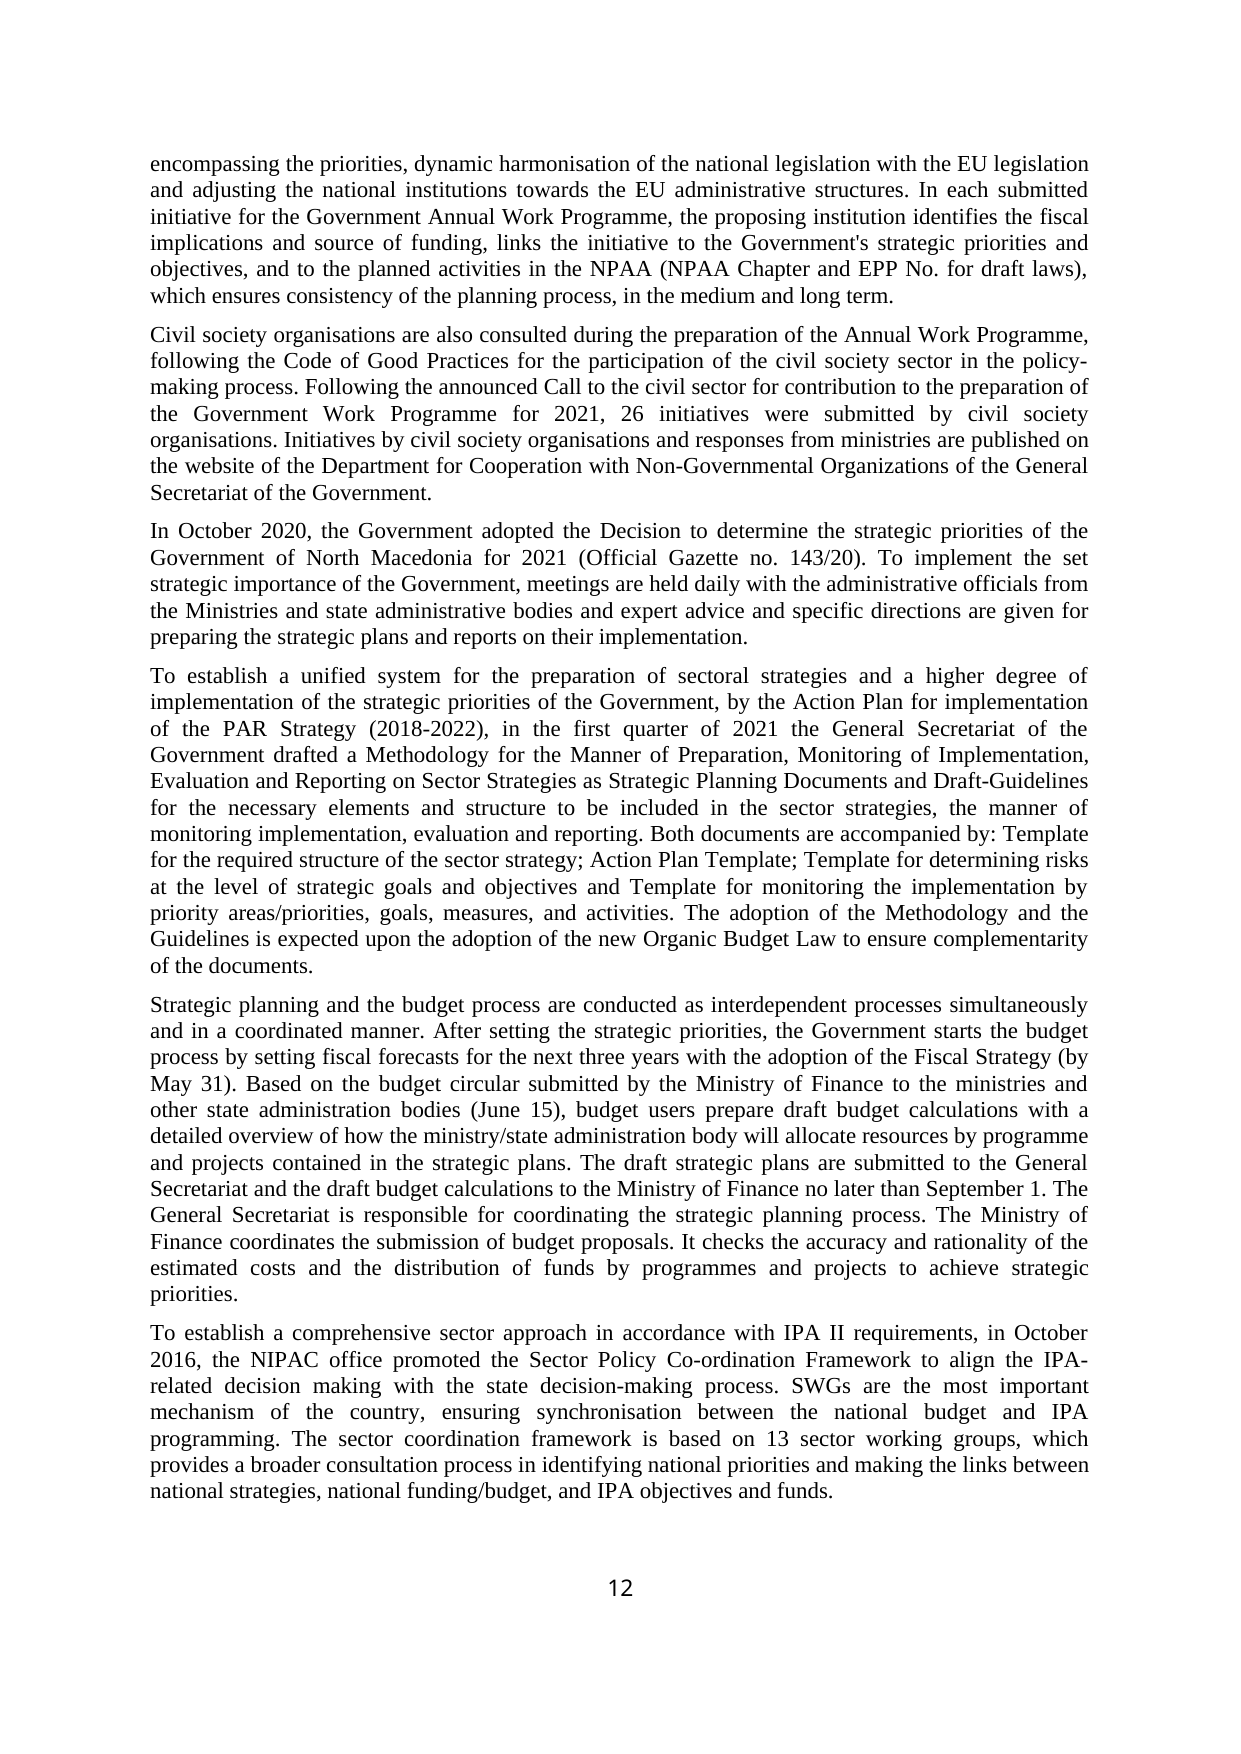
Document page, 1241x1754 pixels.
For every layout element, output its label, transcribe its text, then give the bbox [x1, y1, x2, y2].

text To establish a comprehensive sector approach in accordance with IPA II requirements, in October 2016, the NIPAC office promoted the Sector Policy Co-ordination Framework to align the IPA-related decision making with the state decision-making process. SWGs are the most important mechanism of the country, ensuring synchronisation between the national budget and IPA programming. The sector coordination framework is based on 13 sector working groups, which provides a broader consultation process in identifying national priorities and making the links between national strategies, national funding/budget, and IPA objectives and funds. [150, 1319, 1090, 1504]
text Civil society organisations are also consulted during the preparation of the Annual Work Programme, following the Code of Good Practices for the participation of the civil society sector in the policy-making process. Following the announced Call to the civil sector for contribution to the preparation of the Government Work Programme for 2021, 26 initiatives were submitted by civil society organisations. Initiatives by civil society organisations and responses from ministries are published on the website of the Department for Cooperation with Non-Governmental Organizations of the General Secretariat of the Government. [150, 321, 1090, 505]
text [150, 150, 1090, 308]
text To establish a unified system for the preparation of sectoral strategies and a higher degree of implementation of the strategic priorities of the Government, by the Action Plan for implementation of the PAR Strategy (2018-2022), in the first quarter of 2021 the General Secretariat of the Government drafted a Methodology for the Manner of Preparation, Monitoring of Implementation, Evaluation and Reporting on Sector Strategies as Strategic Planning Documents and Draft-Guidelines for the necessary elements and structure to be included in the sector strategies, the manner of monitoring implementation, evaluation and reporting. Both documents are accompanied by: Template for the required structure of the sector strategy; Action Plan Template; Template for determining risks at the level of strategic goals and objectives and Template for monitoring the implementation by priority areas/priorities, goals, measures, and activities. The adoption of the Methodology and the Guidelines is expected upon the adoption of the new Organic Budget Law to ensure complementarity of the documents. [150, 662, 1090, 978]
text Strategic planning and the budget process are conducted as interdependent processes simultaneously and in a coordinated manner. After setting the strategic priorities, the Government starts the budget process by setting fiscal forecasts for the next three years with the adoption of the Fiscal Strategy (by May 31). Based on the budget circular submitted by the Ministry of Finance to the ministries and other state administration bodies (June 15), budget users prepare draft budget calculations with a detailed overview of how the ministry/state administration body will allocate resources by programme and projects contained in the strategic plans. The draft strategic plans are submitted to the General Secretariat and the draft budget calculations to the Ministry of Finance no later than September 1. The General Secretariat is responsible for coordinating the strategic planning process. The Ministry of Finance coordinates the submission of budget proposals. It checks the accuracy and rationality of the estimated costs and the distribution of funds by programmes and projects to achieve strategic priorities. [150, 991, 1090, 1307]
text In October 2020, the Government adopted the Decision to determine the strategic priorities of the Government of North Macedonia for 2021 (Official Gazette no. 143/20). To implement the set strategic importance of the Government, meetings are held daily with the administrative officials from the Ministries and state administrative bodies and expert advice and specific directions are given for preparing the strategic plans and reports on their implementation. [150, 518, 1090, 649]
